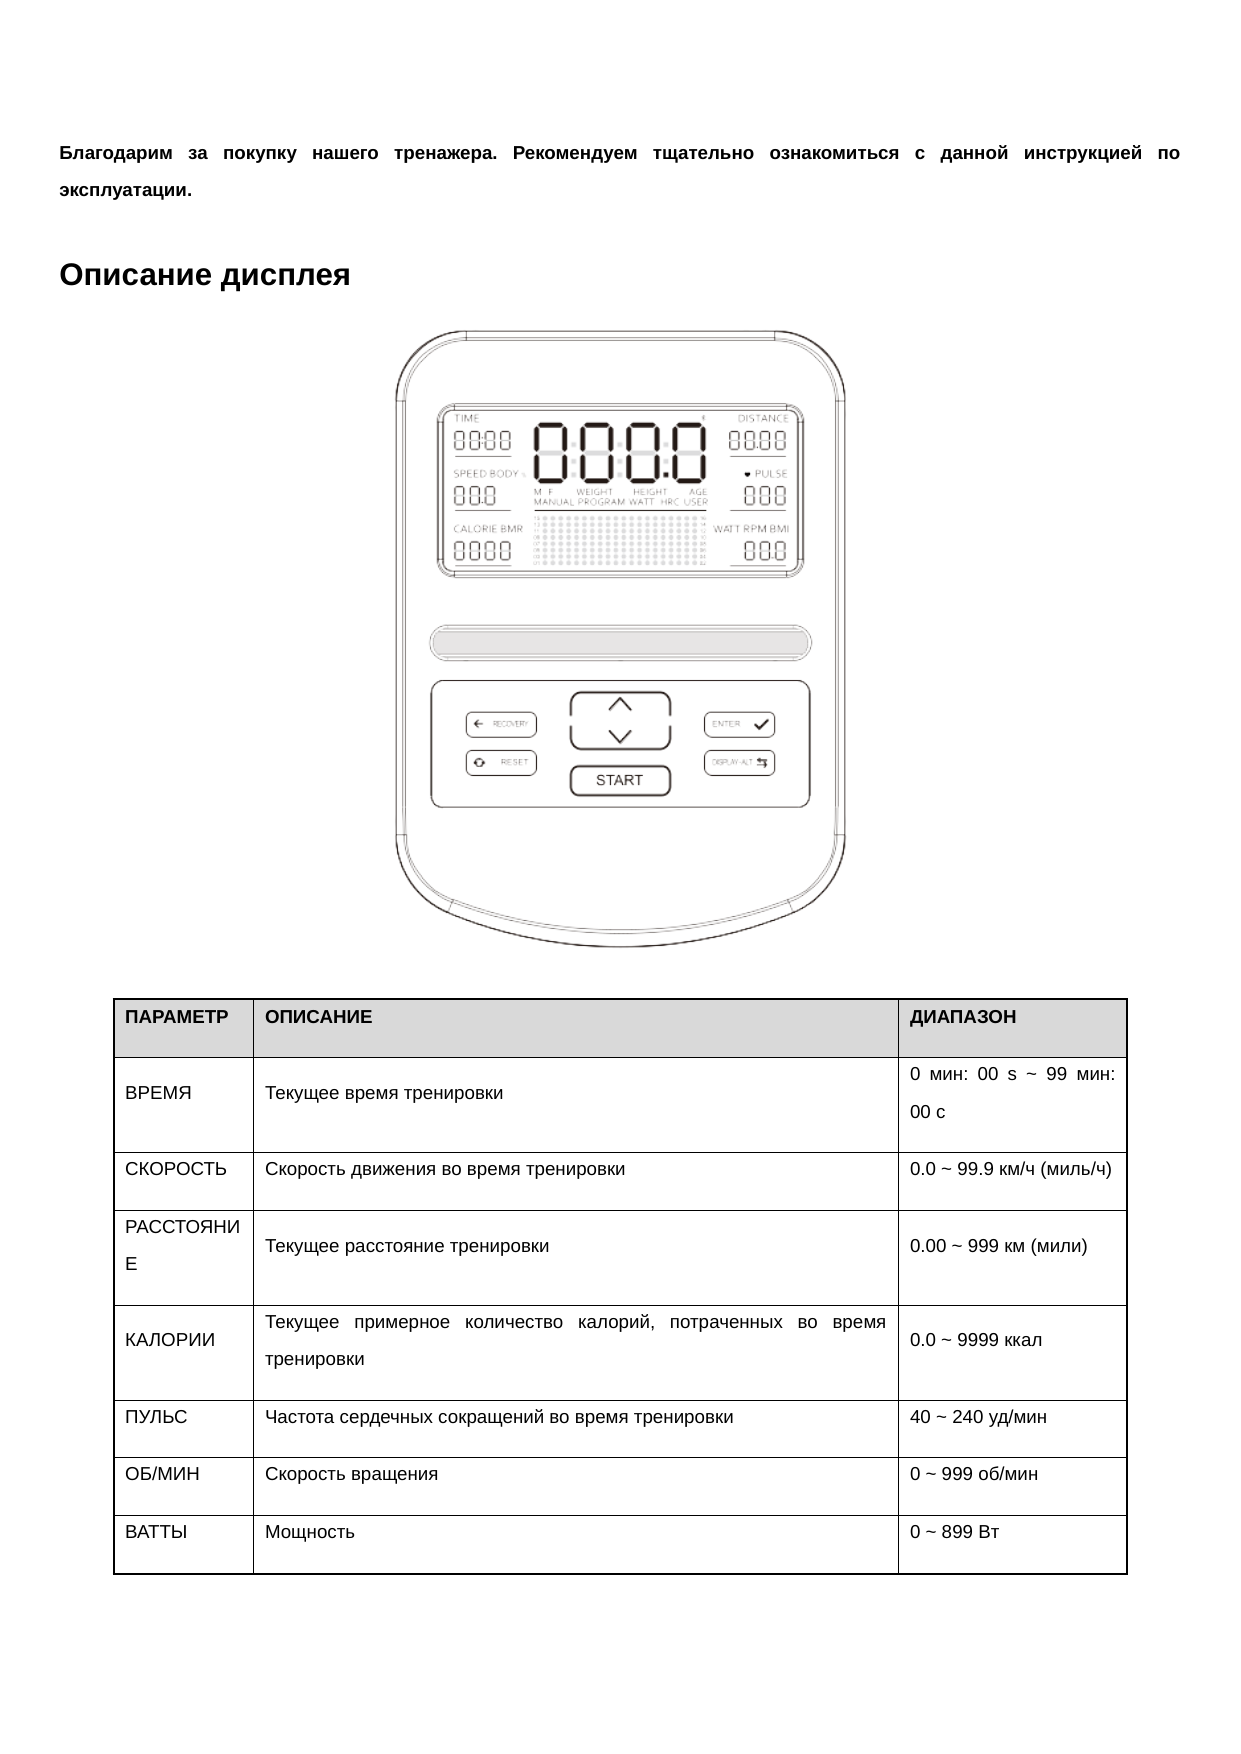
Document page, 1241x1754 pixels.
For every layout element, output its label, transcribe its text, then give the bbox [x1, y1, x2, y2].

table_cell 0.00 ~ 999 км (мили) [899, 1211, 1126, 1305]
table_cell 40 ~ 240 уд/мин [899, 1401, 1126, 1457]
table_cell ОБ/МИН [115, 1458, 253, 1515]
table_cell Текущее примерное количество калорий, потраченных во время тренировки [254, 1306, 898, 1399]
table_cell Мощность [254, 1516, 898, 1572]
table_header ОПИСАНИЕ [254, 1000, 898, 1057]
table_header ДИАПАЗОН [899, 1000, 1126, 1057]
table_cell Скорость движения во время тренировки [254, 1153, 898, 1210]
table_cell ВАТТЫ [115, 1516, 253, 1572]
table_cell Скорость вращения [254, 1458, 898, 1515]
table_cell 0.0 ~ 99.9 км/ч (миль/ч) [899, 1153, 1126, 1210]
table_cell ПУЛЬС [115, 1401, 253, 1457]
text Описание дисплея [59, 242, 1181, 307]
table_cell Текущее время тренировки [254, 1058, 898, 1152]
table_cell Текущее расстояние тренировки [254, 1211, 898, 1305]
table_cell 0 ~ 899 Вт [899, 1516, 1126, 1572]
table_header ПАРАМЕТР [115, 1000, 253, 1057]
table_cell 0 мин: 00 s ~ 99 мин: 00 с [899, 1058, 1126, 1152]
table_cell 0 ~ 999 об/мин [899, 1458, 1126, 1515]
table_cell КАЛОРИИ [115, 1306, 253, 1399]
table_cell Частота сердечных сокращений во время тренировки [254, 1401, 898, 1457]
table_cell РАССТОЯНИЕ [115, 1211, 253, 1305]
table_cell 0.0 ~ 9999 ккал [899, 1306, 1126, 1399]
table_cell СКОРОСТЬ [115, 1153, 253, 1210]
text Благодарим за покупку нашего тренажера. Рекомендуем тщательно ознакомиться с данной инструкцией по эксплуатации. [59, 136, 1181, 206]
table_cell ВРЕМЯ [115, 1058, 253, 1152]
